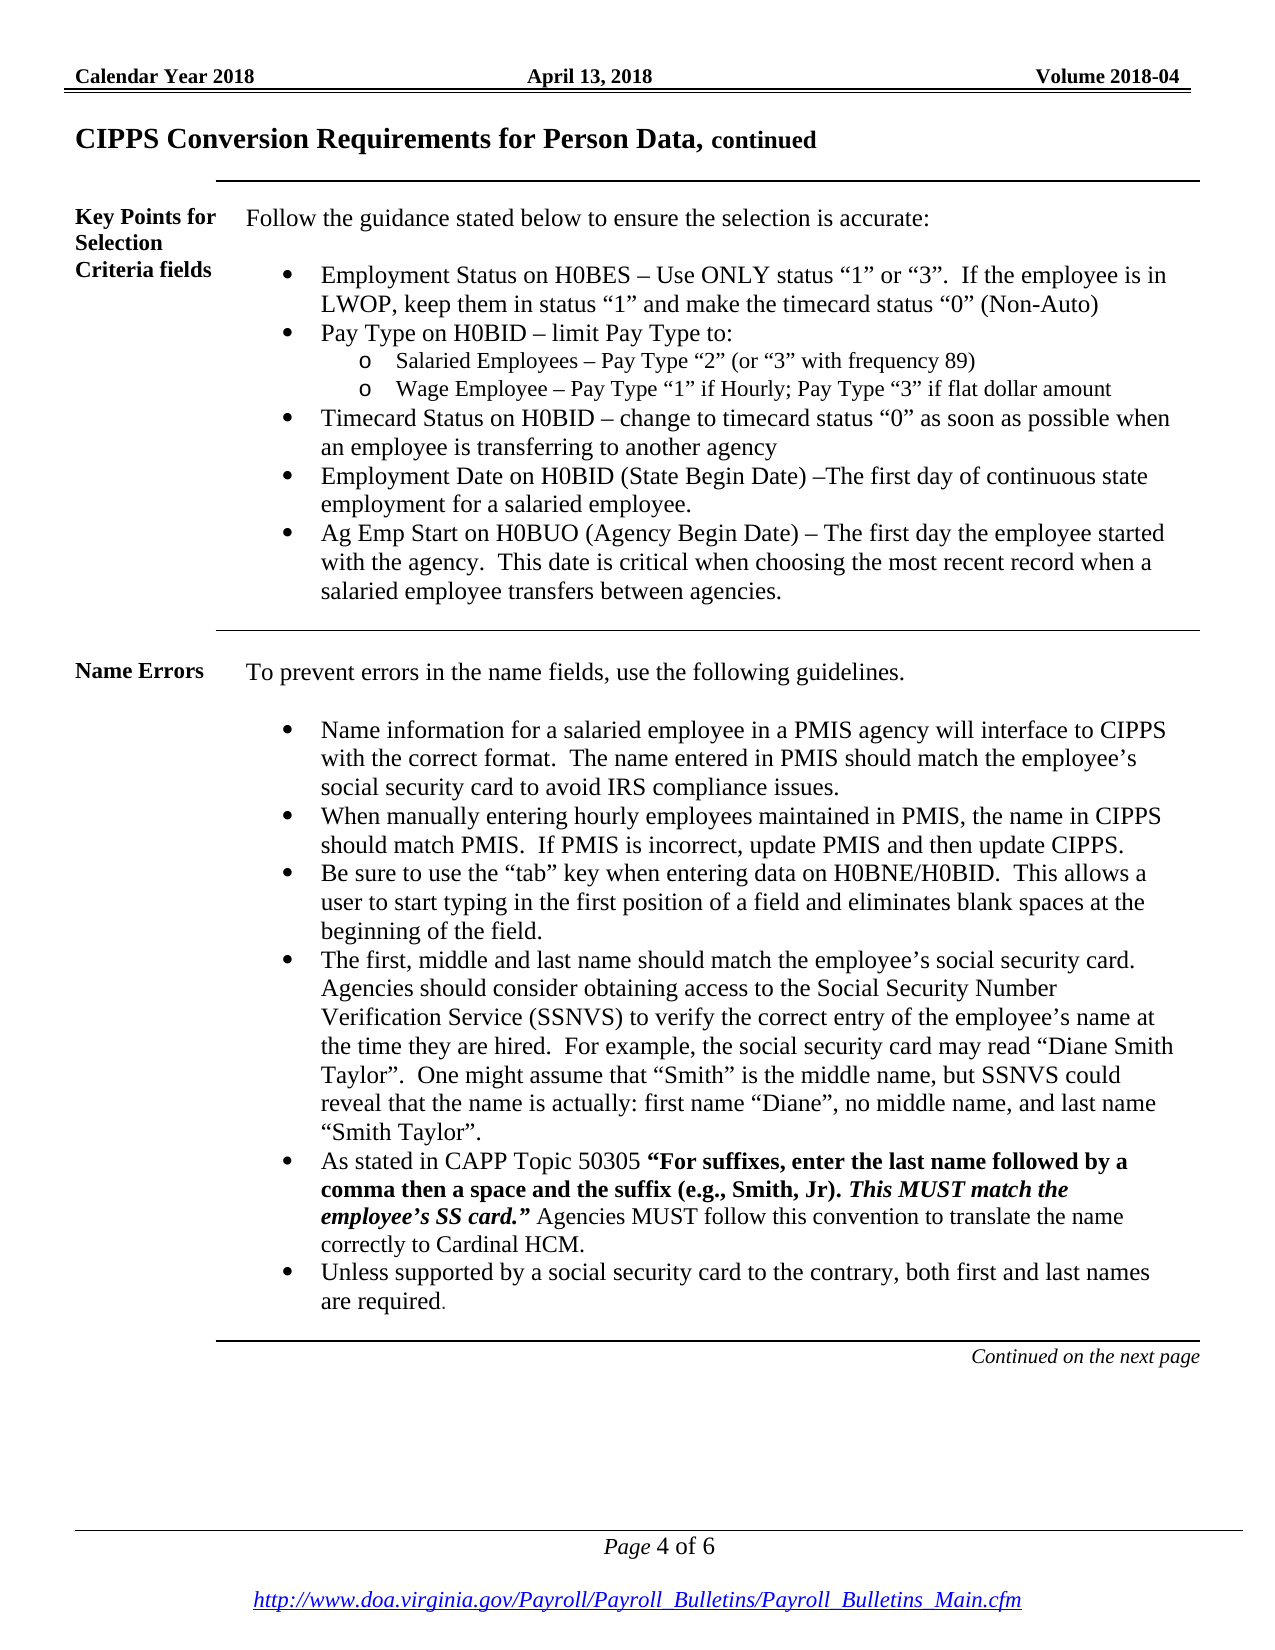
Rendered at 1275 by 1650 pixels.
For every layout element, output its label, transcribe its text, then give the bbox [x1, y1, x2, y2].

table_header To prevent errors in the name fields, use the following guidelines. Name information for a salaried employee in a PMIS agency will interface to CIPPS with the correct format. The name entered in PMIS should match the employee’s social security card to avoid IRS compliance issues. When manually entering hourly employees maintained in PMIS, the name in CIPPS should match PMIS. If PMIS is incorrect, update PMIS and then update CIPPS. Be sure to use the “tab” key when entering data on H0BNE/H0BID. This allows a user to start typing in the first position of a field and eliminates blank spaces at the beginning of the field. The first, middle and last name should match the employee’s social security card. Agencies should consider obtaining access to the Social Security Number Verification Service (SSNVS) to verify the correct entry of the employee’s name at the time they are hired. For example, the social security card may read “Diane Smith Taylor”. One might assume that “Smith” is the middle name, but SSNVS could reveal that the name is actually: first name “Diane”, no middle name, and last name “Smith Taylor”. As stated in CAPP Topic 50305 “For suffixes, enter the last name followed by a comma then a space and the suffix (e.g., Smith, Jr). This MUST match the employee’s SS card.” Agencies MUST follow this convention to translate the name correctly to Cardinal HCM. Unless supported by a social security card to the contrary, both first and last names are required. [234, 657, 1191, 1315]
text Continued on the next page [216, 1342, 1200, 1368]
table_header Name Errors [64, 657, 234, 1315]
text CIPPS Conversion Requirements for Person Data, continued [75, 122, 1200, 155]
table_header Follow the guidance stated below to ensure the selection is accurate: Employment Status on H0BES – Use ONLY status “1” or “3”. If the employee is in LWOP, keep them in status “1” and make the timecard status “0” (Non-Auto) Pay Type on H0BID – limit Pay Type to: Salaried Employees – Pay Type “2” (or “3” with frequency 89) Wage Employee – Pay Type “1” if Hourly; Pay Type “3” if flat dollar amount Timecard Status on H0BID – change to timecard status “0” as soon as possible when an employee is transferring to another agency Employment Date on H0BID (State Begin Date) –The first day of continuous state employment for a salaried employee. Ag Emp Start on H0BUO (Agency Begin Date) – The first day the employee started with the agency. This date is critical when choosing the most recent record when a salaried employee transfers between agencies. [234, 203, 1191, 604]
table_header Key Points for Selection Criteria fields [64, 203, 234, 604]
